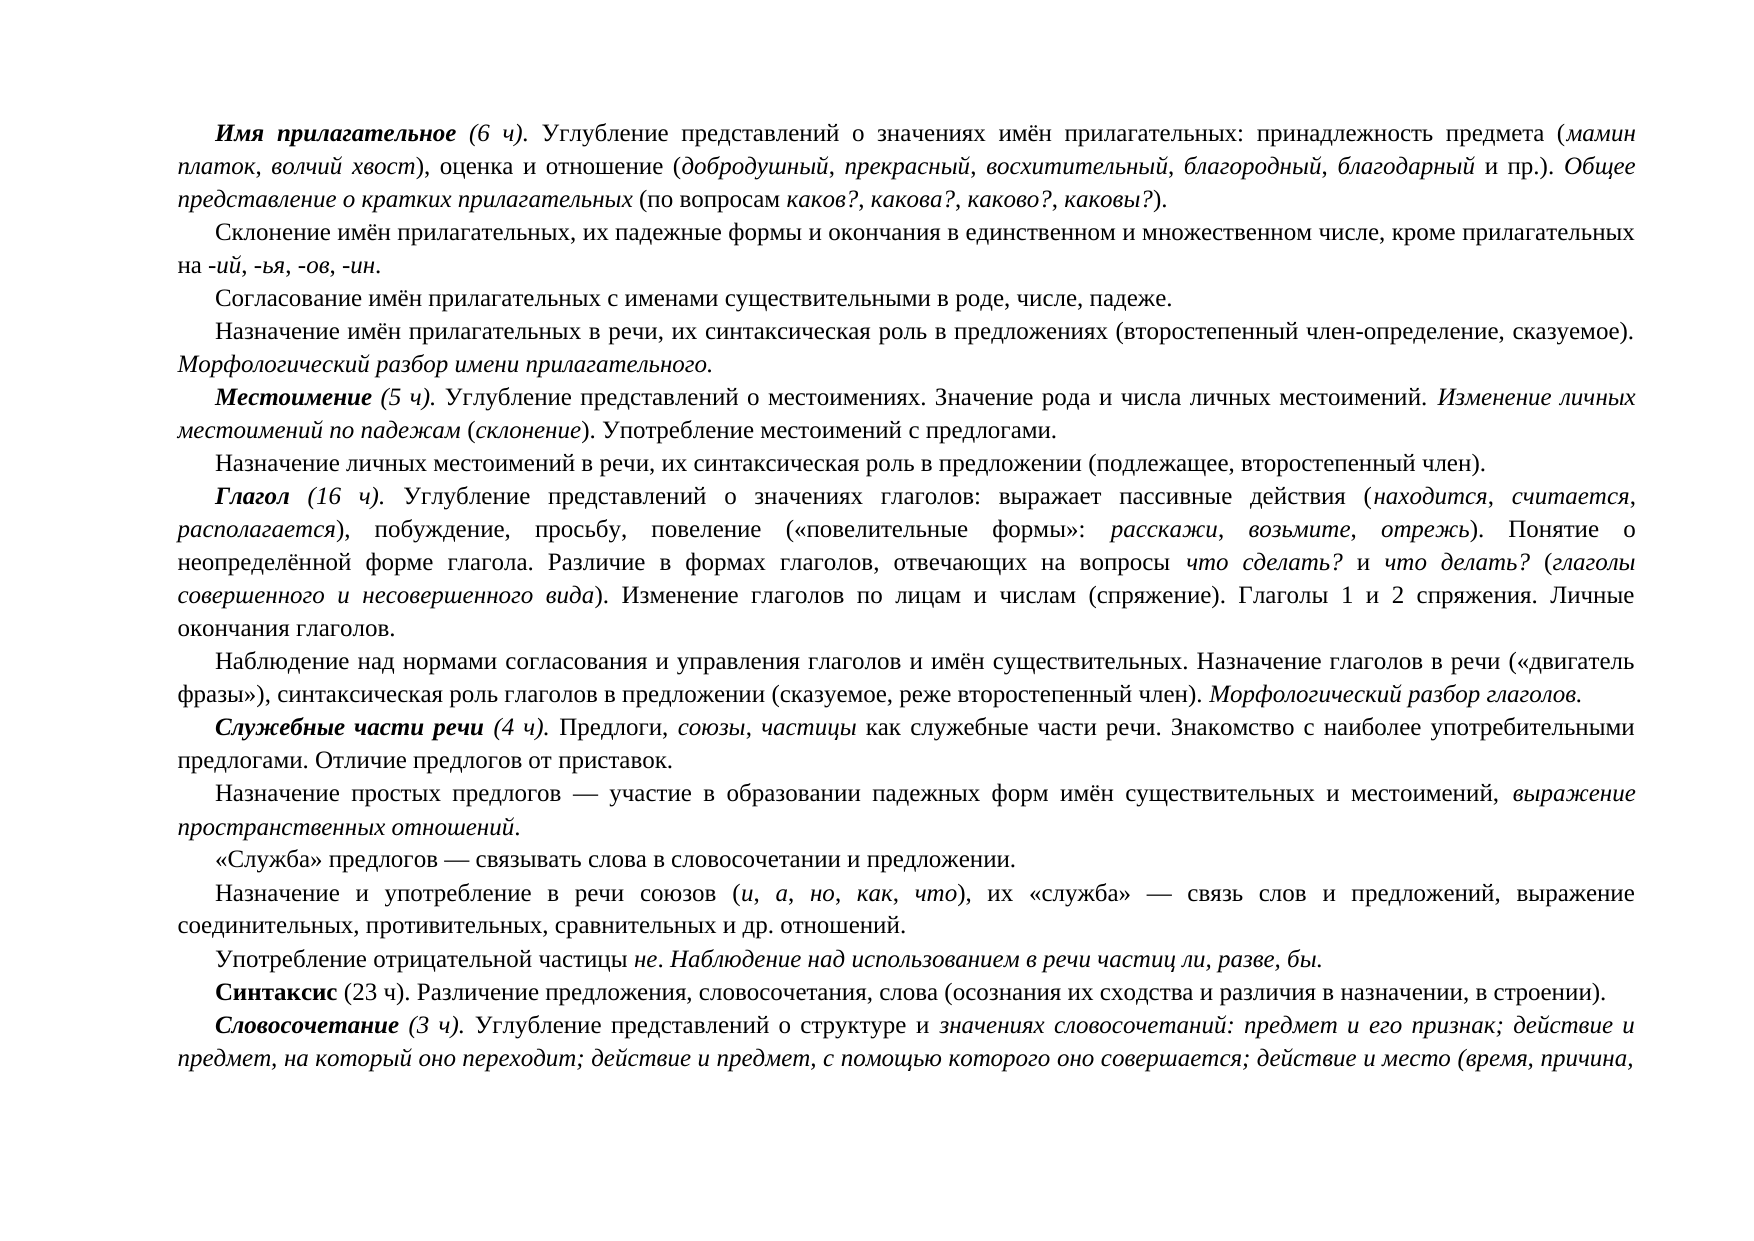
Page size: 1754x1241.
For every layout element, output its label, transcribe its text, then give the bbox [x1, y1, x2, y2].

text Синтаксис (23 ч). Различение предложения, словосочетания, слова (осознания их сходства и различия в назначении, в строении). [177, 977, 1636, 1005]
text Назначение простых предлогов — участие в образовании падежных форм имён существительных и местоимений, выражение пространственных отношений. [177, 778, 1636, 840]
text Назначение личных местоимений в речи, их синтаксическая роль в предложении (подлежащее, второстепенный член). [177, 448, 1636, 477]
text Назначение имён прилагательных в речи, их синтаксическая роль в предложениях (второстепенный член-определение, сказуемое). Морфологический разбор имени прилагательного. [177, 316, 1636, 378]
text Имя прилагательное (6 ч). Углубление представлений о значениях имён прилагательных: принадлежность предмета (мамин платок, волчий хвост), оценка и отношение (добродушный, прекрасный, восхитительный, благородный, благодарный и пр.). Общее представление о кратких прилагательных (по вопросам каков?, какова?, каково?, каковы?). [177, 118, 1636, 213]
text «Служба» предлогов — связывать слова в словосочетании и предложении. [177, 844, 1636, 873]
text Служебные части речи (4 ч). Предлоги, союзы, частицы как служебные части речи. Знакомство с наиболее употребительными предлогами. Отличие предлогов от приставок. [177, 712, 1636, 774]
text Согласование имён прилагательных с именами существительными в роде, числе, падеже. [177, 283, 1636, 312]
text Наблюдение над нормами согласования и управления глаголов и имён существительных. Назначение глаголов в речи («двигатель фразы»), синтаксическая роль глаголов в предложении (сказуемое, реже второстепенный член). Морфологический разбор глаголов. [177, 646, 1636, 708]
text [177, 1010, 1636, 1071]
text Употребление отрицательной частицы не. Наблюдение над использованием в речи частиц ли, разве, бы. [177, 944, 1636, 972]
text Склонение имён прилагательных, их падежные формы и окончания в единственном и множественном числе, кроме прилагательных на -ий, -ья, -ов, -ин. [177, 217, 1636, 279]
text Глагол (16 ч). Углубление представлений о значениях глаголов: выражает пассивные действия (находится, считается, располагается), побуждение, просьбу, повеление («повелительные формы»: расскажи, возьмите, отрежь). Понятие о неопределённой форме глагола. Различие в формах глаголов, отвечающих на вопросы что сделать? и что делать? (глаголы совершенного и несовершенного вида). Изменение глаголов по лицам и числам (спряжение). Глаголы 1 и 2 спряжения. Личные окончания глаголов. [177, 481, 1636, 642]
text Назначение и употребление в речи союзов (и, а, но, как, что), их «служба» — связь слов и предложений, выражение соединительных, противительных, сравнительных и др. отношений. [177, 878, 1636, 939]
text Местоимение (5 ч). Углубление представлений о местоимениях. Значение рода и числа личных местоимений. Изменение личных местоимений по падежам (склонение). Употребление местоимений с предлогами. [177, 382, 1636, 444]
